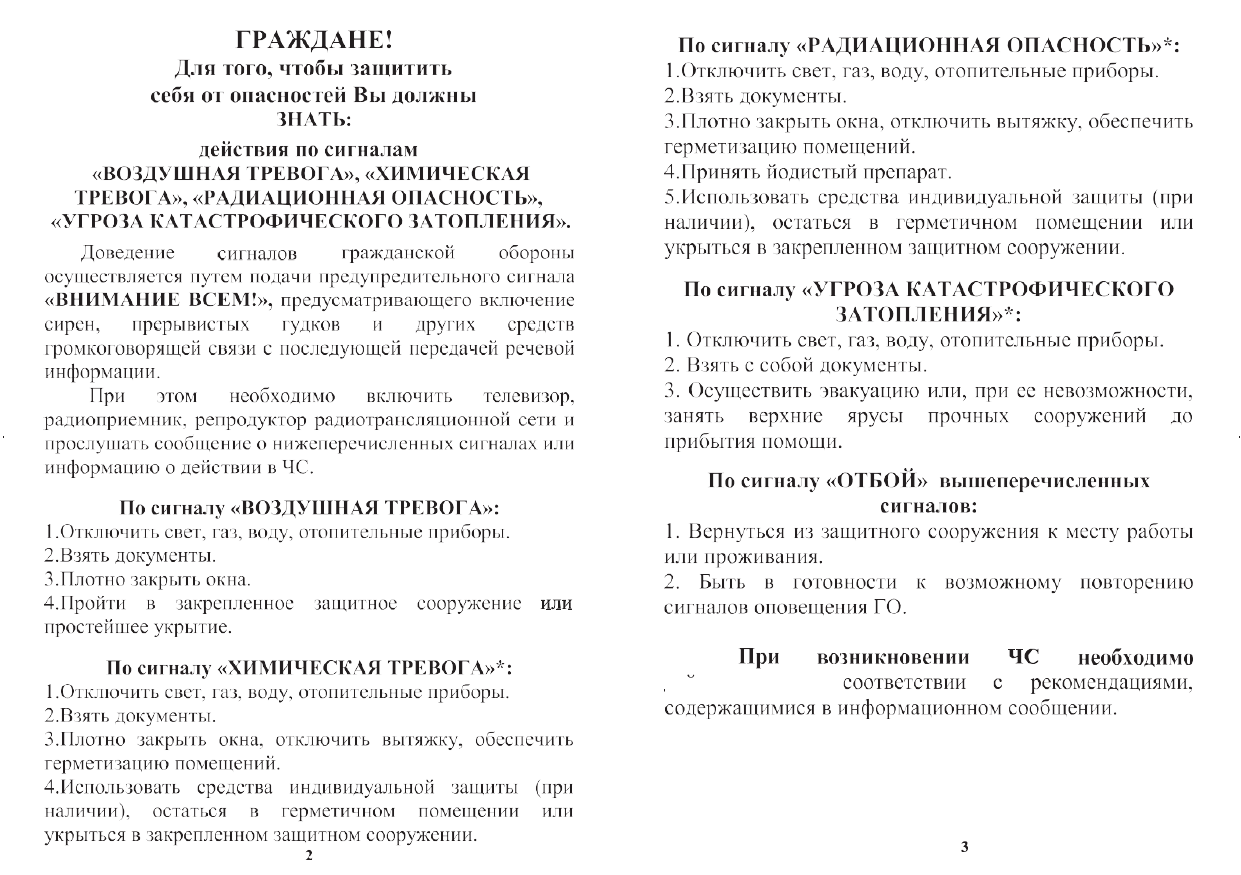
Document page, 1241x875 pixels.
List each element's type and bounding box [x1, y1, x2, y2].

picture [43, 245, 574, 478]
picture [664, 37, 1193, 233]
picture [664, 648, 1192, 719]
picture [151, 30, 476, 126]
picture [664, 281, 1192, 452]
picture [664, 243, 1124, 259]
picture [664, 468, 1193, 616]
picture [44, 660, 573, 860]
picture [44, 500, 521, 637]
picture [51, 141, 570, 228]
picture [817, 653, 969, 664]
picture [1078, 648, 1193, 667]
